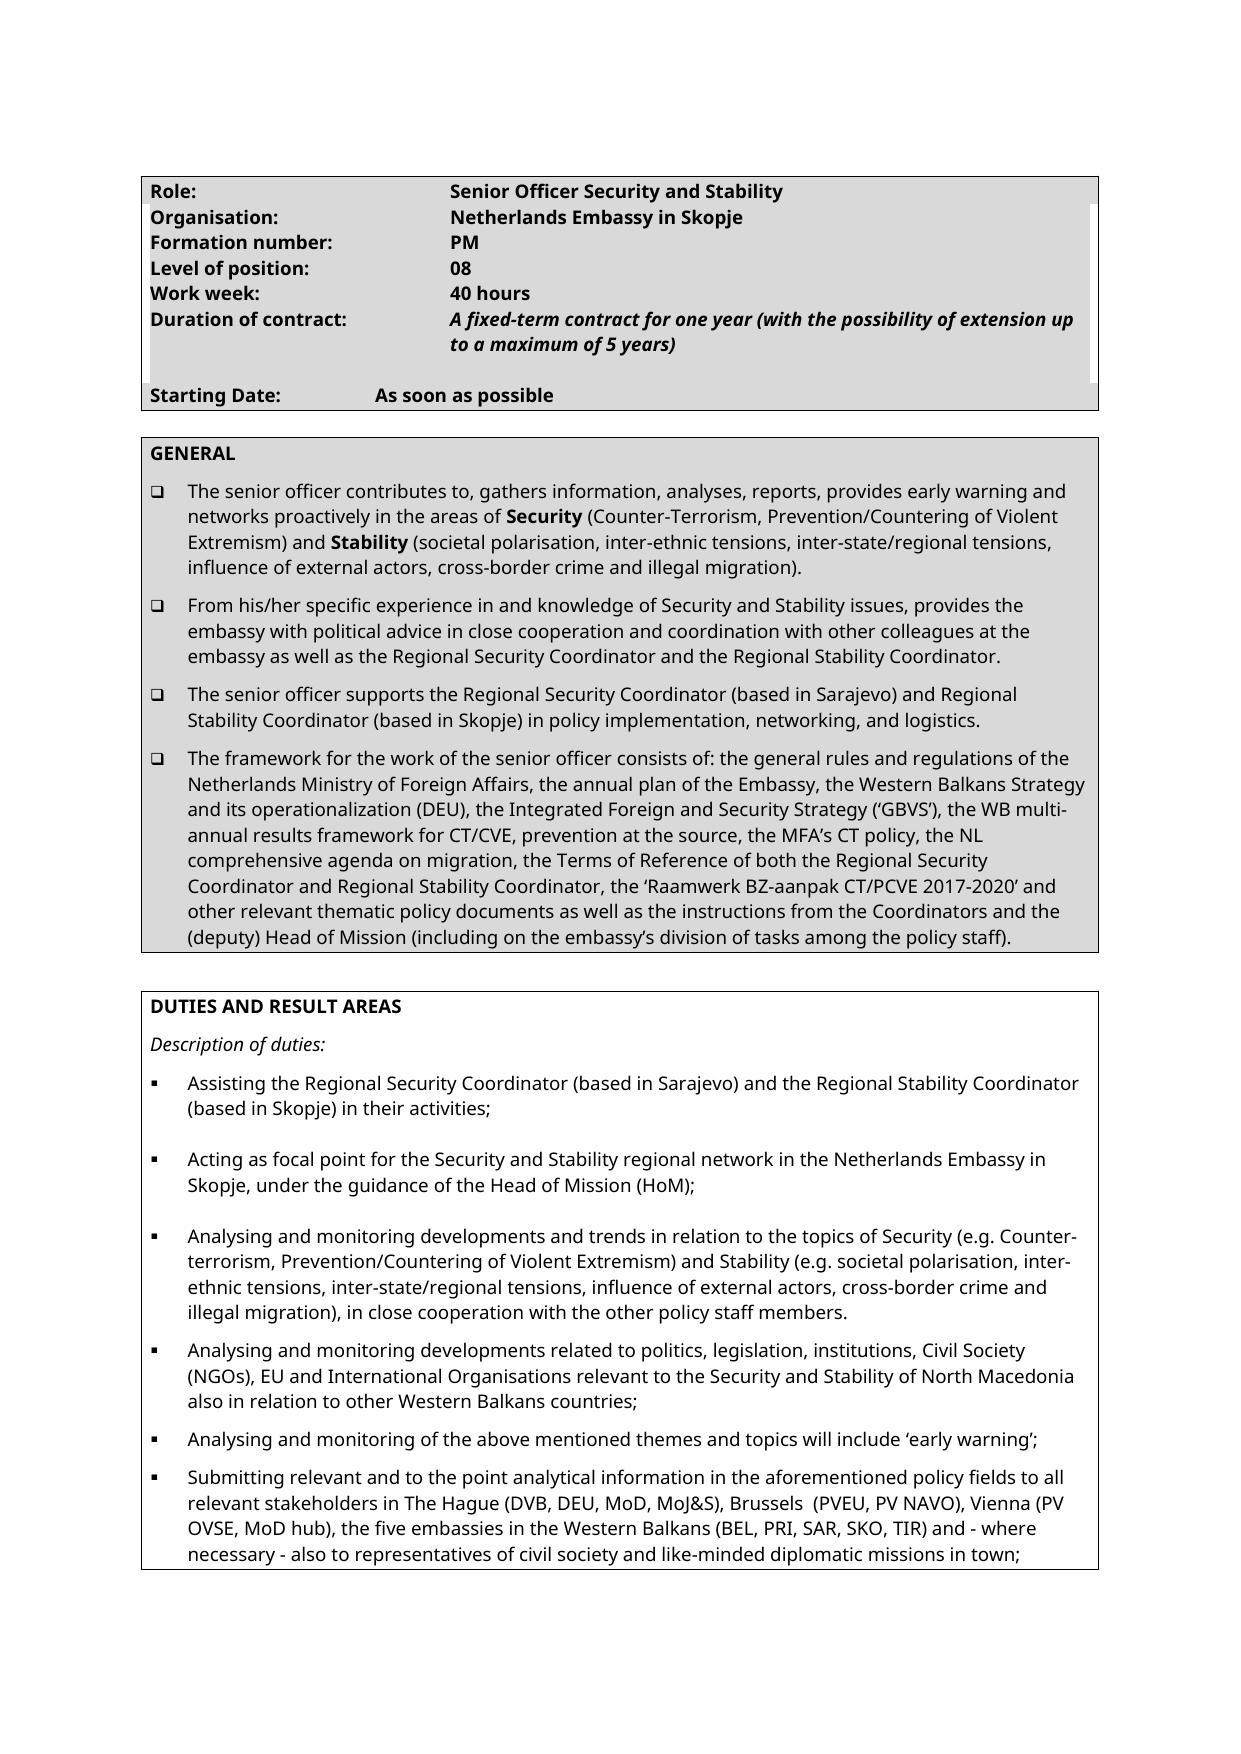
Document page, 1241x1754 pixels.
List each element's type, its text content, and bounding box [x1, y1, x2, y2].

list The senior officer contributes to, gathers information, analyses, reports, provides early warning and networks proactively in the areas of Security (Counter-Terrorism, Prevention/Countering of Violent Extremism) and Stability (societal polarisation, inter-ethnic tensions, inter-state/regional tensions, influence of external actors, cross-border crime and illegal migration). [142, 475, 1098, 580]
text DUTIES AND RESULT AREAS [142, 992, 1098, 1019]
list Submitting relevant and to the point analytical information in the aforementioned policy fields to all relevant stakeholders in The Hague (DVB, DEU, MoD, MoJ&S), Brussels (PVEU, PV NAVO), Vienna (PV OVSE, MoD hub), the five embassies in the Western Balkans (BEL, PRI, SAR, SKO, TIR) and - where necessary - also to representatives of civil society and like-minded diplomatic missions in town; [142, 1461, 1098, 1569]
text Role: Senior Officer Security and Stability [142, 177, 1098, 204]
list Analysing and monitoring of the above mentioned themes and topics will include ‘early warning’; [142, 1423, 1098, 1452]
text Duration of contract: A fixed-term contract for one year (with the possibility of extension up to a maximum of 5 years) [150, 306, 1090, 357]
text Description of duties: [142, 1029, 1098, 1057]
list From his/her specific experience in and knowledge of Security and Stability issues, provides the embassy with political advice in close cooperation and coordination with other colleagues at the embassy as well as the Regional Security Coordinator and the Regional Stability Coordinator. [142, 589, 1098, 669]
text Starting Date: As soon as possible [142, 380, 1098, 410]
list Acting as focal point for the Security and Stability regional network in the Netherlands Embassy in Skopje, under the guidance of the Head of Mission (HoM); [150, 1146, 1090, 1197]
text GENERAL [142, 438, 1098, 466]
text Organisation: Netherlands Embassy in Skopje [150, 204, 1090, 230]
text Formation number: PM [150, 230, 1090, 255]
text Work week: 40 hours [150, 281, 1090, 306]
list The framework for the work of the senior officer consists of: the general rules and regulations of the Netherlands Ministry of Foreign Affairs, the annual plan of the Embassy, the Western Balkans Strategy and its operationalization (DEU), the Integrated Foreign and Security Strategy (‘GBVS’), the WB multi-annual results framework for CT/CVE, prevention at the source, the MFA’s CT policy, the NL comprehensive agenda on migration, the Terms of Reference of both the Regional Security Coordinator and Regional Stability Coordinator, the ‘Raamwerk BZ-aanpak CT/PCVE 2017-2020’ and other relevant thematic policy documents as well as the instructions from the Coordinators and the (deputy) Head of Mission (including on the embassy’s division of tasks among the policy staff). [142, 742, 1098, 952]
text Level of position: 08 [150, 255, 1090, 281]
list Assisting the Regional Security Coordinator (based in Sarajevo) and the Regional Stability Coordinator (based in Skopje) in their activities; [142, 1067, 1098, 1121]
list Analysing and monitoring developments and trends in relation to the topics of Security (e.g. Counter-terrorism, Prevention/Countering of Violent Extremism) and Stability (e.g. societal polarisation, inter-ethnic tensions, inter-state/regional tensions, influence of external actors, cross-border crime and illegal migration), in close cooperation with the other policy staff members. [150, 1223, 1090, 1325]
list Analysing and monitoring developments related to politics, legislation, institutions, Civil Society (NGOs), EU and International Organisations relevant to the Security and Stability of North Macedonia also in relation to other Western Balkans countries; [142, 1334, 1098, 1414]
list The senior officer supports the Regional Security Coordinator (based in Sarajevo) and Regional Stability Coordinator (based in Skopje) in policy implementation, networking, and logistics. [142, 679, 1098, 733]
